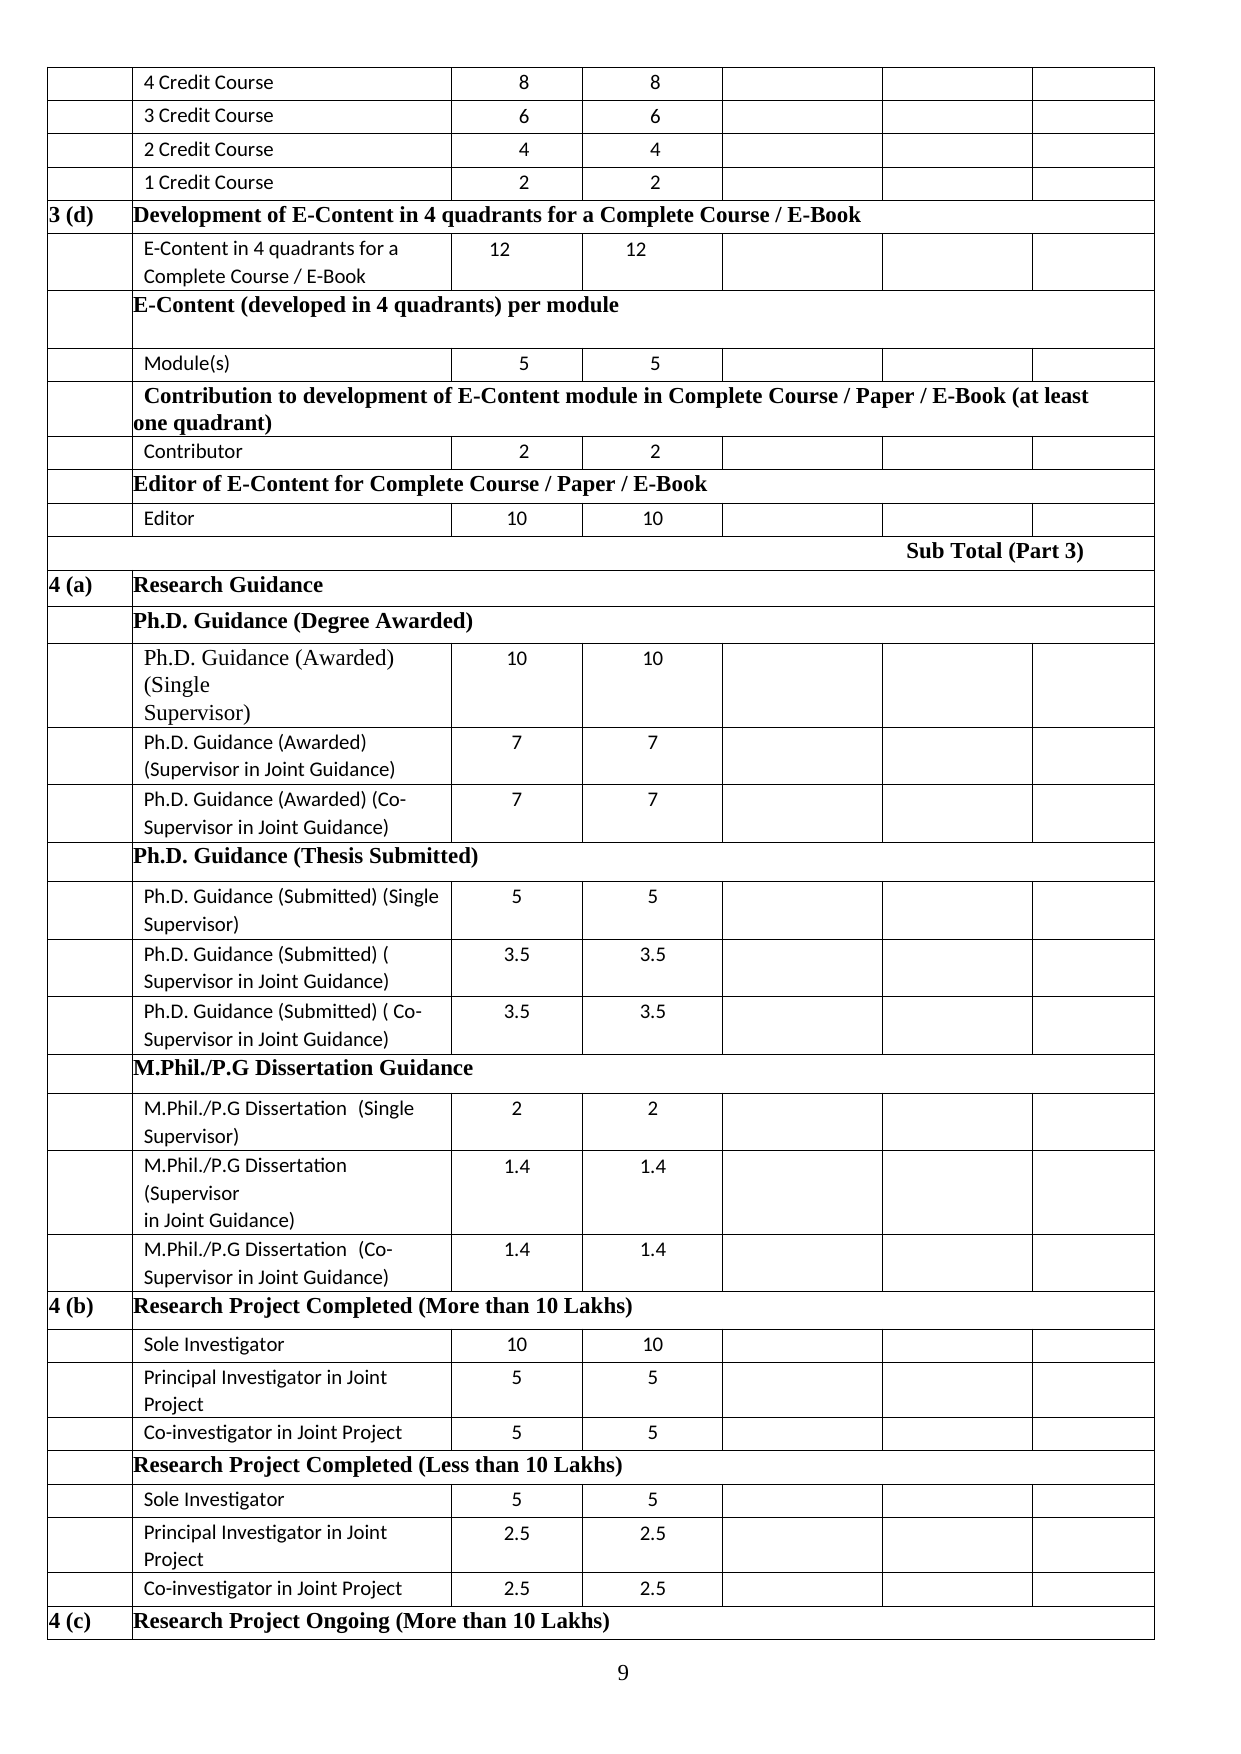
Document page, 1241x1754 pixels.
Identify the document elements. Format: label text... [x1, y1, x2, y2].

table_cell E-Content (developed in 4 quadrants) per module [133, 291, 1154, 348]
table_cell [48, 644, 132, 727]
table_cell M.Phil./P.G Dissertation (Single Supervisor) [133, 1094, 451, 1150]
table_cell [48, 843, 132, 881]
table_cell 2 [452, 1094, 582, 1150]
table_cell 12 [583, 234, 722, 290]
table_cell Sole Investigator [133, 1330, 451, 1362]
table_cell [48, 728, 132, 784]
table_cell 1.4 [583, 1235, 722, 1291]
table_cell [48, 1418, 132, 1450]
table_cell 5 [452, 349, 582, 381]
table_cell Contribution to development of E-Content module in Complete Course / Paper / E-Book (at least one quadrant) [133, 382, 1154, 436]
table_cell 10 [583, 504, 722, 536]
table_cell [723, 997, 882, 1053]
table_cell [48, 785, 132, 842]
table_cell [48, 1094, 132, 1150]
table_header 4 Credit Course [133, 68, 451, 100]
table_cell Sole Investigator [133, 1485, 451, 1517]
table_cell 4 (b) [48, 1292, 132, 1328]
table_cell [883, 1518, 1032, 1572]
table_cell [48, 940, 132, 996]
table_cell Ph.D. Guidance (Thesis Submitted) [133, 843, 1154, 881]
table_cell [48, 291, 132, 348]
table_cell [1033, 1235, 1154, 1291]
table_cell 2.5 [583, 1573, 722, 1606]
table_cell [1033, 728, 1154, 784]
table_cell [883, 349, 1032, 381]
table_header 8 [583, 68, 722, 100]
table_cell [723, 1418, 882, 1450]
table_cell [883, 882, 1032, 938]
table_cell [48, 1055, 132, 1093]
table_cell Module(s) [133, 349, 451, 381]
table_cell [48, 1235, 132, 1291]
table_cell [1033, 1330, 1154, 1362]
table_cell [1033, 997, 1154, 1053]
table_cell [48, 504, 132, 536]
table_cell 1.4 [452, 1235, 582, 1291]
table_cell [723, 882, 882, 938]
table_cell [723, 504, 882, 536]
table_cell [723, 234, 882, 290]
table_cell [883, 101, 1032, 133]
table_cell 3.5 [583, 997, 722, 1053]
table_cell [1033, 437, 1154, 469]
table_cell [1033, 785, 1154, 842]
table_cell 2 [583, 1094, 722, 1150]
table_cell [1033, 1518, 1154, 1572]
table_header [1033, 68, 1154, 100]
table_cell [883, 168, 1032, 200]
table_cell 5 [452, 1418, 582, 1450]
table_cell [1033, 168, 1154, 200]
table_cell Ph.D. Guidance (Awarded) (Single Supervisor) [133, 644, 451, 727]
table_cell Co-investigator in Joint Project [133, 1418, 451, 1450]
table_cell [723, 1151, 882, 1233]
table_cell [723, 101, 882, 133]
table_cell 2 [583, 168, 722, 200]
table_cell [723, 168, 882, 200]
table_cell [48, 1573, 132, 1606]
table_cell M.Phil./P.G Dissertation (Co- Supervisor in Joint Guidance) [133, 1235, 451, 1291]
table_cell Ph.D. Guidance (Degree Awarded) [133, 607, 1154, 642]
table_cell Ph.D. Guidance (Submitted) ( Supervisor in Joint Guidance) [133, 940, 451, 996]
table_cell 7 [452, 785, 582, 842]
table_cell 2 Credit Course [133, 134, 451, 167]
table_cell [883, 1151, 1032, 1233]
table_cell 6 [452, 101, 582, 133]
table_cell [48, 1451, 132, 1484]
table_cell M.Phil./P.G Dissertation Guidance [133, 1055, 1154, 1093]
table_cell [48, 607, 132, 642]
table_cell [1033, 644, 1154, 727]
table_cell 3.5 [583, 940, 722, 996]
table_cell [48, 1518, 132, 1572]
table_cell [723, 785, 882, 842]
table_cell [723, 1485, 882, 1517]
table_header [48, 68, 132, 100]
table_cell [883, 1235, 1032, 1291]
table_cell 4 (a) [48, 571, 132, 606]
table_cell 12 [452, 234, 582, 290]
table_cell [48, 101, 132, 133]
table_cell 2 [452, 168, 582, 200]
table_cell 1 Credit Course [133, 168, 451, 200]
table_cell 2.5 [452, 1573, 582, 1606]
table_header 8 [452, 68, 582, 100]
table_header [883, 68, 1032, 100]
table_cell [883, 234, 1032, 290]
table_cell 4 (c) [48, 1607, 132, 1639]
table_cell 1.4 [452, 1151, 582, 1233]
table_cell Co-investigator in Joint Project [133, 1573, 451, 1606]
table_cell [1033, 101, 1154, 133]
table_cell [1033, 234, 1154, 290]
table_cell [723, 1235, 882, 1291]
table_cell Research Guidance [133, 571, 1154, 606]
table_cell [1033, 1573, 1154, 1606]
table_cell Contributor [133, 437, 451, 469]
table_cell [48, 349, 132, 381]
table_cell [48, 1363, 132, 1417]
table_cell [883, 1418, 1032, 1450]
table_cell [883, 1573, 1032, 1606]
table_cell [1033, 882, 1154, 938]
table_cell [883, 644, 1032, 727]
table_cell [48, 382, 132, 436]
table_cell [48, 168, 132, 200]
table_cell [723, 1330, 882, 1362]
table_cell [48, 1151, 132, 1233]
table_cell 3 (d) [48, 201, 132, 233]
table_cell 5 [452, 882, 582, 938]
table_cell 7 [583, 728, 722, 784]
table_cell 10 [452, 504, 582, 536]
table_cell [48, 1330, 132, 1362]
table_cell 10 [583, 1330, 722, 1362]
table_cell 10 [583, 644, 722, 727]
table_cell [883, 504, 1032, 536]
table_cell [1033, 349, 1154, 381]
table_cell [48, 134, 132, 167]
table_cell 1.4 [583, 1151, 722, 1233]
table_cell 2 [452, 437, 582, 469]
table_cell [48, 437, 132, 469]
table_cell [723, 1094, 882, 1150]
table_cell 6 [583, 101, 722, 133]
table_cell Ph.D. Guidance (Awarded) (Supervisor in Joint Guidance) [133, 728, 451, 784]
table_cell 5 [452, 1363, 582, 1417]
table_cell 2.5 [583, 1518, 722, 1572]
table_cell [883, 1485, 1032, 1517]
table_cell 5 [583, 1485, 722, 1517]
table_cell 5 [583, 1363, 722, 1417]
table_cell 7 [452, 728, 582, 784]
table_cell 3.5 [452, 997, 582, 1053]
table_cell [723, 134, 882, 167]
table_cell [883, 997, 1032, 1053]
table_cell [723, 437, 882, 469]
table_cell Ph.D. Guidance (Submitted) ( Co- Supervisor in Joint Guidance) [133, 997, 451, 1053]
table_cell 5 [583, 882, 722, 938]
table_cell [883, 728, 1032, 784]
table_cell [883, 134, 1032, 167]
table_cell [723, 644, 882, 727]
table_cell 3 Credit Course [133, 101, 451, 133]
table_cell [723, 1518, 882, 1572]
table_cell [883, 1094, 1032, 1150]
table_cell [883, 1330, 1032, 1362]
table_cell [48, 997, 132, 1053]
table_cell Ph.D. Guidance (Awarded) (Co- Supervisor in Joint Guidance) [133, 785, 451, 842]
table_cell [883, 1363, 1032, 1417]
table_cell 3.5 [452, 940, 582, 996]
table_cell [883, 437, 1032, 469]
table_cell [1033, 504, 1154, 536]
table_cell [48, 1485, 132, 1517]
table_cell Editor of E-Content for Complete Course / Paper / E-Book [133, 470, 1154, 503]
table_cell Principal Investigator in Joint Project [133, 1518, 451, 1572]
table_cell [723, 349, 882, 381]
table_cell 2.5 [452, 1518, 582, 1572]
table_cell [1033, 1418, 1154, 1450]
table_cell [723, 940, 882, 996]
table_cell Research Project Ongoing (More than 10 Lakhs) [133, 1607, 1154, 1639]
table_cell [48, 234, 132, 290]
table_cell 10 [452, 1330, 582, 1362]
table_cell 7 [583, 785, 722, 842]
table_cell 2 [583, 437, 722, 469]
table_cell [1033, 1151, 1154, 1233]
table_cell [883, 940, 1032, 996]
table_cell [883, 785, 1032, 842]
table_cell Research Project Completed (Less than 10 Lakhs) [133, 1451, 1154, 1484]
table_cell 5 [583, 1418, 722, 1450]
table_cell [1033, 1485, 1154, 1517]
table_cell [48, 470, 132, 503]
table_cell 4 [452, 134, 582, 167]
table_cell 10 [452, 644, 582, 727]
table_cell 5 [452, 1485, 582, 1517]
table_cell Development of E-Content in 4 quadrants for a Complete Course / E-Book [133, 201, 1154, 233]
table_cell [723, 1573, 882, 1606]
table_cell [1033, 1094, 1154, 1150]
table_header [723, 68, 882, 100]
table_cell [723, 728, 882, 784]
table_cell 4 [583, 134, 722, 167]
table_cell Editor [133, 504, 451, 536]
table_cell [48, 882, 132, 938]
table_cell Sub Total (Part 3) [48, 537, 1154, 570]
table_cell Principal Investigator in Joint Project [133, 1363, 451, 1417]
table_cell 5 [583, 349, 722, 381]
table_cell Research Project Completed (More than 10 Lakhs) [133, 1292, 1154, 1328]
table_cell E-Content in 4 quadrants for a Complete Course / E-Book [133, 234, 451, 290]
table_cell M.Phil./P.G Dissertation (Supervisor in Joint Guidance) [133, 1151, 451, 1233]
table_cell Ph.D. Guidance (Submitted) (Single Supervisor) [133, 882, 451, 938]
table_cell [1033, 940, 1154, 996]
table_cell [723, 1363, 882, 1417]
table_cell [1033, 1363, 1154, 1417]
table_cell [1033, 134, 1154, 167]
